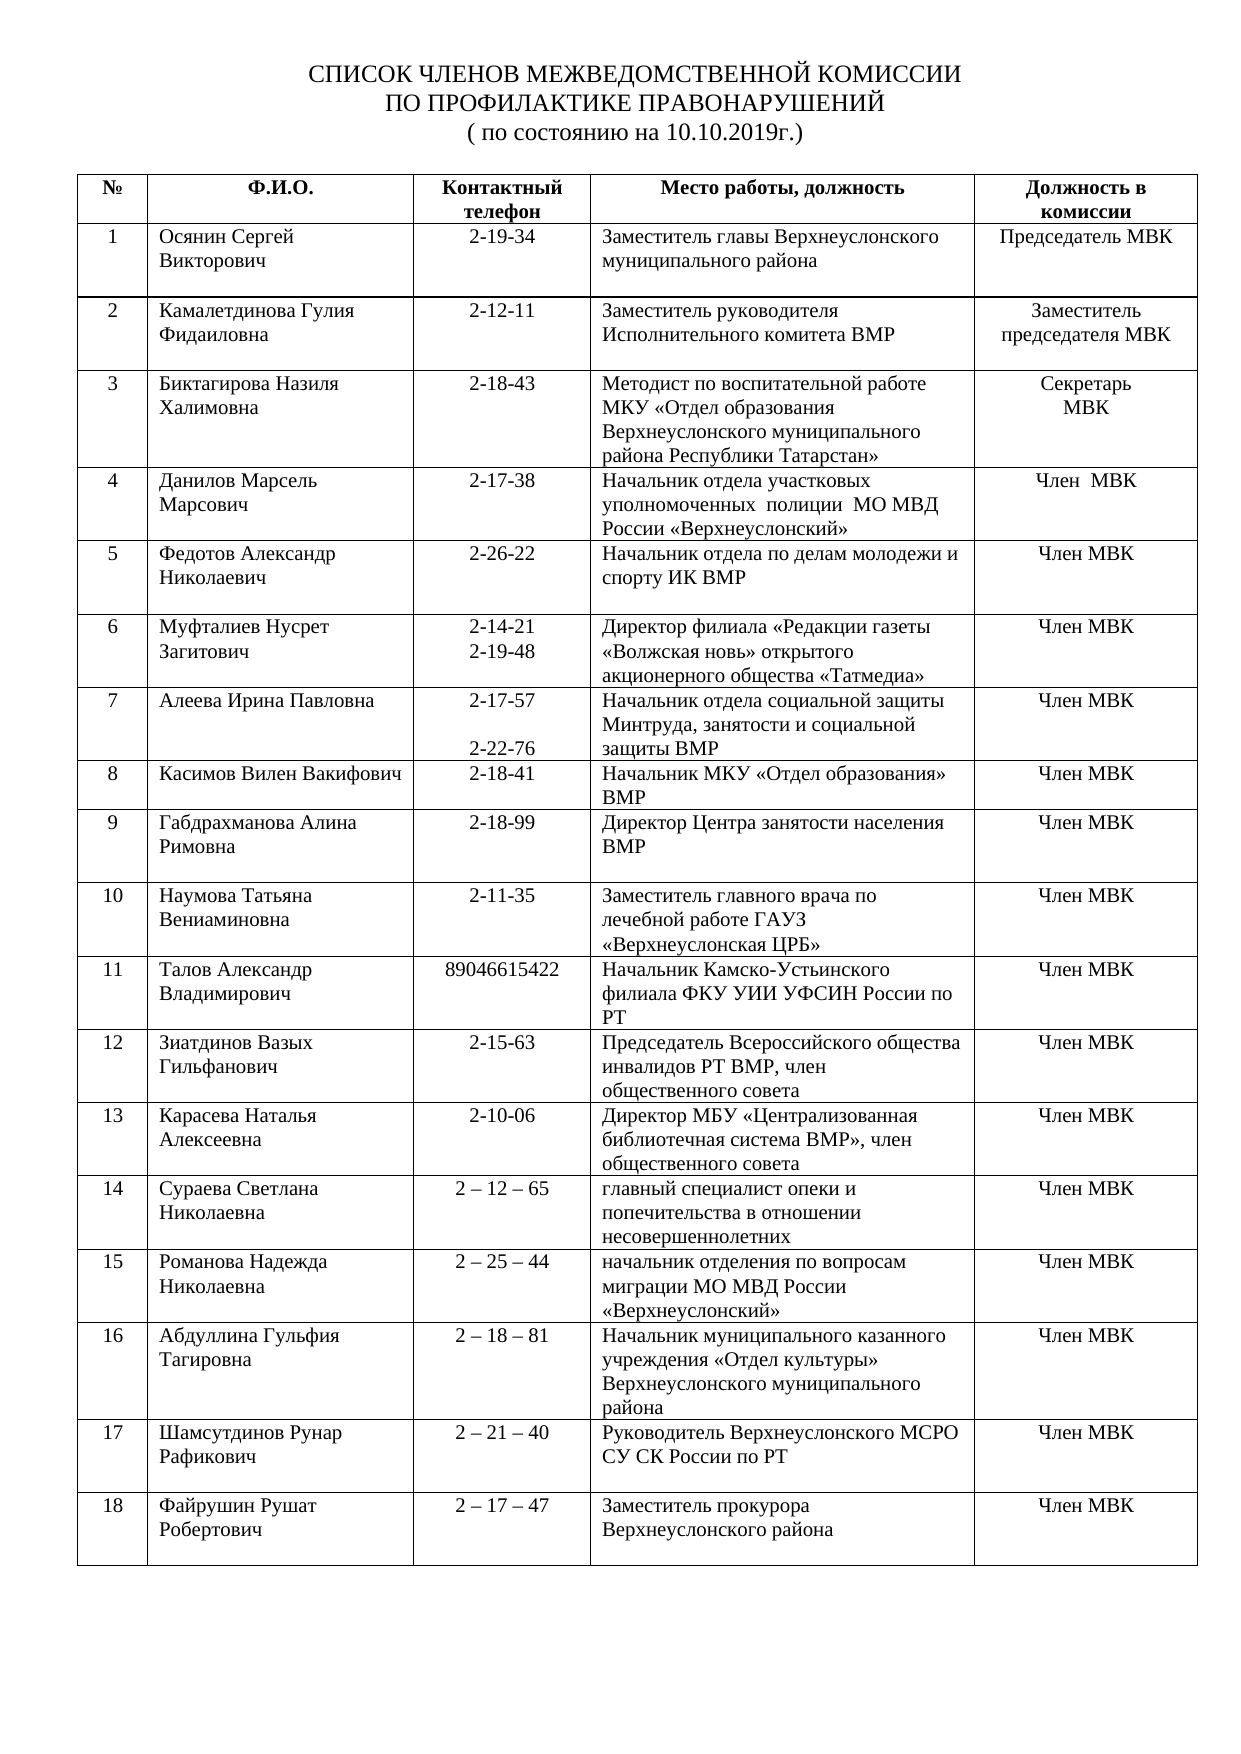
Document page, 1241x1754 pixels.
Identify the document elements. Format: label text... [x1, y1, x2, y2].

table_cell Федотов Александр Николаевич [148, 541, 413, 613]
table_cell Директор МБУ «Централизованная библиотечная система ВМР», член общественного совета [591, 1103, 974, 1175]
table_cell Член МВК [975, 883, 1197, 956]
table_cell 2-12-11 [414, 298, 590, 370]
table_cell 2-14-21 2-19-48 [414, 615, 590, 687]
text СПИСОК ЧЛЕНОВ МЕЖВЕДОМСТВЕННОЙ КОМИССИИ [89, 59, 1181, 88]
table_cell 6 [78, 615, 147, 687]
table_cell Член МВК [975, 1030, 1197, 1102]
table_cell Талов Александр Владимирович [148, 957, 413, 1029]
table_cell 2 – 25 – 44 [414, 1250, 590, 1322]
table_cell 14 [78, 1176, 147, 1248]
table_cell Осянин Сергей Викторович [148, 224, 413, 296]
table_cell Член МВК [975, 957, 1197, 1029]
table_cell Заместитель главы Верхнеуслонского муниципального района [591, 224, 974, 296]
table_cell Секретарь МВК [975, 371, 1197, 467]
table_cell Заместитель председателя МВК [975, 298, 1197, 370]
table_cell 2-26-22 [414, 541, 590, 613]
table_cell Член МВК [975, 1250, 1197, 1322]
table_header № [78, 175, 147, 223]
table_cell 3 [78, 371, 147, 467]
table_cell 9 [78, 810, 147, 882]
table_cell Член МВК [975, 1176, 1197, 1248]
table_cell Сураева Светлана Николаевна [148, 1176, 413, 1248]
table_cell Карасева Наталья Алексеевна [148, 1103, 413, 1175]
table_cell Начальник Камско-Устьинского филиала ФКУ УИИ УФСИН России по РТ [591, 957, 974, 1029]
table_cell Заместитель руководителя Исполнительного комитета ВМР [591, 298, 974, 370]
table_cell Член МВК [975, 1420, 1197, 1492]
table_cell Член МВК [975, 615, 1197, 687]
table_cell 89046615422 [414, 957, 590, 1029]
table_cell Председатель МВК [975, 224, 1197, 296]
table_cell Руководитель Верхнеуслонского МСРО СУ СК России по РТ [591, 1420, 974, 1492]
table_cell 11 [78, 957, 147, 1029]
table_cell Член МВК [975, 688, 1197, 760]
table_cell Касимов Вилен Вакифович [148, 761, 413, 809]
table_header Место работы, должность [591, 175, 974, 223]
table_cell Габдрахманова Алина Римовна [148, 810, 413, 882]
text ( по состоянию на 10.10.2019г.) [89, 117, 1181, 145]
table_cell 13 [78, 1103, 147, 1175]
table_cell Файрушин Рушат Робертович [148, 1493, 413, 1565]
table_cell 2 – 21 – 40 [414, 1420, 590, 1492]
table_cell Камалетдинова Гулия Фидаиловна [148, 298, 413, 370]
table_header Контактный телефон [414, 175, 590, 223]
table_cell главный специалист опеки и попечительства в отношении несовершеннолетних [591, 1176, 974, 1248]
table_cell 2-18-41 [414, 761, 590, 809]
table_cell Член МВК [975, 541, 1197, 613]
table_cell Романова Надежда Николаевна [148, 1250, 413, 1322]
table_cell 15 [78, 1250, 147, 1322]
table_cell Член МВК [975, 1493, 1197, 1565]
table_cell 18 [78, 1493, 147, 1565]
table_header Ф.И.О. [148, 175, 413, 223]
table_cell Начальник МКУ «Отдел образования» ВМР [591, 761, 974, 809]
table_cell Начальник муниципального казанного учреждения «Отдел культуры» Верхнеуслонского муниципального района [591, 1323, 974, 1419]
text ПО ПРОФИЛАКТИКЕ ПРАВОНАРУШЕНИЙ [89, 88, 1181, 117]
table_cell Биктагирова Назиля Халимовна [148, 371, 413, 467]
table_cell Председатель Всероссийского общества инвалидов РТ ВМР, член общественного совета [591, 1030, 974, 1102]
table_cell Зиатдинов Вазых Гильфанович [148, 1030, 413, 1102]
table_cell 7 [78, 688, 147, 760]
table_cell Заместитель главного врача по лечебной работе ГАУЗ «Верхнеуслонская ЦРБ» [591, 883, 974, 956]
table_cell 2-18-99 [414, 810, 590, 882]
table_cell 2-11-35 [414, 883, 590, 956]
table_cell Абдуллина Гульфия Тагировна [148, 1323, 413, 1419]
table_cell Член МВК [975, 1103, 1197, 1175]
table_cell Муфталиев Нусрет Загитович [148, 615, 413, 687]
table_cell Алеева Ирина Павловна [148, 688, 413, 760]
table_cell 2 – 17 – 47 [414, 1493, 590, 1565]
table_cell 12 [78, 1030, 147, 1102]
table_cell Член МВК [975, 810, 1197, 882]
table_cell Начальник отдела по делам молодежи и спорту ИК ВМР [591, 541, 974, 613]
table_cell 2 – 18 – 81 [414, 1323, 590, 1419]
table_cell 2-15-63 [414, 1030, 590, 1102]
table_cell 8 [78, 761, 147, 809]
table_cell Член МВК [975, 468, 1197, 540]
table_cell 16 [78, 1323, 147, 1419]
table_cell 4 [78, 468, 147, 540]
table_cell Член МВК [975, 1323, 1197, 1419]
table_cell 1 [78, 224, 147, 296]
table_cell Шамсутдинов Рунар Рафикович [148, 1420, 413, 1492]
table_cell Начальник отдела участковых уполномоченных полиции МО МВД России «Верхнеуслонский» [591, 468, 974, 540]
table_cell 10 [78, 883, 147, 956]
table_cell 5 [78, 541, 147, 613]
table_cell 2-17-57 2-22-76 [414, 688, 590, 760]
table_header Должность в комиссии [975, 175, 1197, 223]
table_cell 2-10-06 [414, 1103, 590, 1175]
table_cell Член МВК [975, 761, 1197, 809]
table_cell Наумова Татьяна Вениаминовна [148, 883, 413, 956]
table_cell Методист по воспитательной работе МКУ «Отдел образования Верхнеуслонского муниципального района Республики Татарстан» [591, 371, 974, 467]
table_cell Заместитель прокурора Верхнеуслонского района [591, 1493, 974, 1565]
table_cell Начальник отдела социальной защиты Минтруда, занятости и социальной защиты ВМР [591, 688, 974, 760]
table_cell 2-18-43 [414, 371, 590, 467]
table_cell 2 – 12 – 65 [414, 1176, 590, 1248]
table_cell Директор Центра занятости населения ВМР [591, 810, 974, 882]
table_cell начальник отделения по вопросам миграции МО МВД России «Верхнеуслонский» [591, 1250, 974, 1322]
table_cell 2 [78, 298, 147, 370]
table_cell 2-17-38 [414, 468, 590, 540]
table_cell 2-19-34 [414, 224, 590, 296]
table_cell Директор филиала «Редакции газеты «Волжская новь» открытого акционерного общества «Татмедиа» [591, 615, 974, 687]
table_cell Данилов Марсель Марсович [148, 468, 413, 540]
table_cell 17 [78, 1420, 147, 1492]
